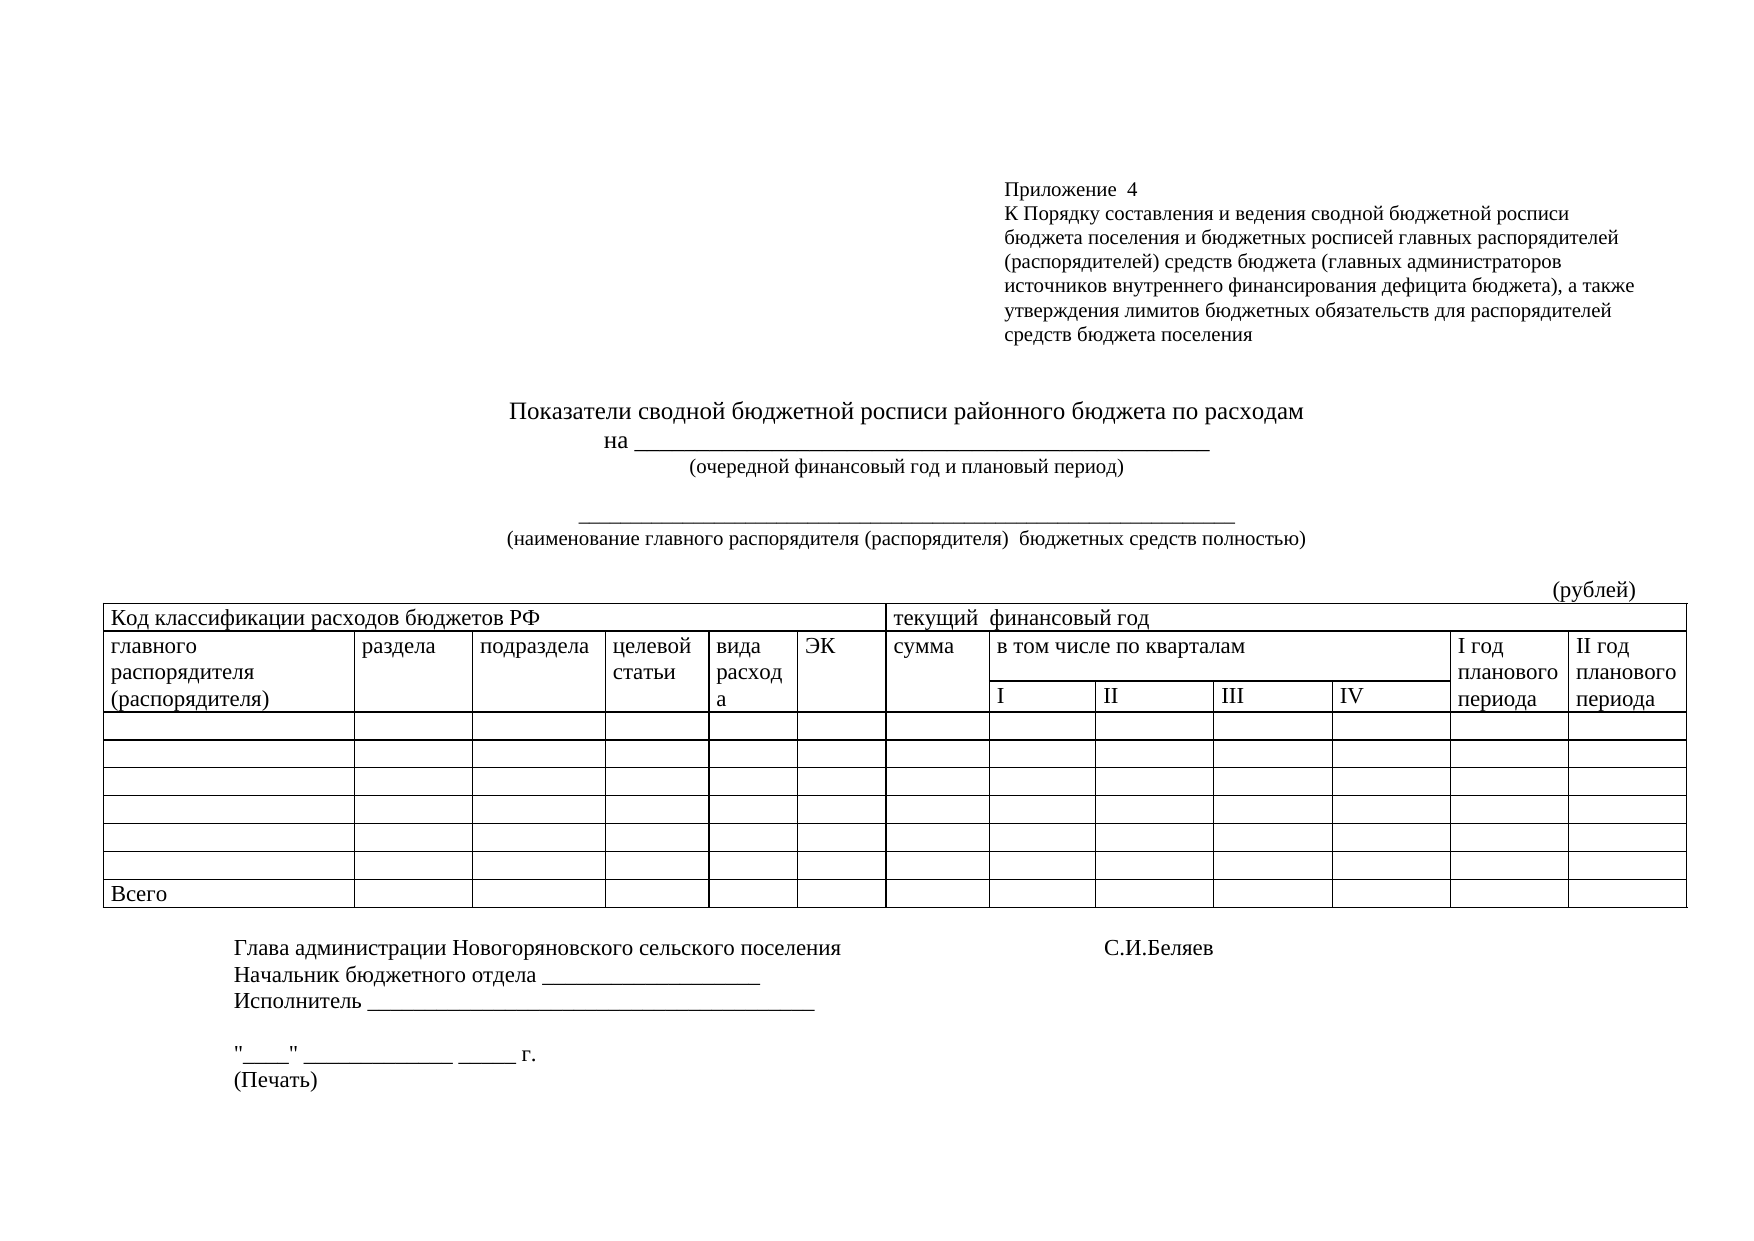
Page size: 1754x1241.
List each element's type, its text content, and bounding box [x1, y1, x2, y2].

table_cell [1214, 824, 1332, 851]
table_cell [1451, 852, 1568, 878]
text Глава администрации Новогоряновского сельского поселения С.И.Беляев [177, 934, 1636, 961]
table_cell [1333, 713, 1450, 739]
table_cell [990, 713, 1095, 739]
table_cell [887, 824, 989, 851]
table_cell ЭК [798, 632, 885, 711]
table_cell [1569, 824, 1686, 851]
table_cell [887, 880, 989, 906]
table_cell [606, 768, 708, 795]
table_cell [606, 741, 708, 767]
text (рублей) [177, 576, 1636, 602]
table_cell IV [1333, 682, 1450, 711]
title К Порядку составления и ведения сводной бюджетной росписи бюджета поселения и бюджетных росписей главных распорядителей (распорядителей) средств бюджета (главных администраторов источников внутреннего финансирования дефицита бюджета), а также утверждения лимитов бюджетных обязательств для распорядителей средств бюджета поселения [1004, 201, 1636, 346]
table_cell [355, 796, 472, 823]
table_cell [710, 741, 797, 767]
table_cell [1214, 852, 1332, 878]
table_cell [104, 741, 354, 767]
table_cell вида расхода [710, 632, 797, 711]
table_cell главного распорядителя (распорядителя) [104, 632, 354, 711]
table_cell [104, 713, 354, 739]
text Исполнитель _______________________________________ [177, 987, 1636, 1013]
table_cell [473, 824, 605, 851]
table_cell [355, 880, 472, 906]
table_cell [1096, 824, 1213, 851]
table_cell [798, 796, 885, 823]
table_cell [710, 713, 797, 739]
table_cell [104, 824, 354, 851]
table_header текущий финансовый год [887, 604, 1686, 630]
text (очередной финансовый год и плановый период) [177, 453, 1636, 478]
text Начальник бюджетного отдела ___________________ [177, 961, 1636, 987]
table_cell [473, 796, 605, 823]
table_cell [104, 796, 354, 823]
table_cell [355, 768, 472, 795]
table_cell [355, 741, 472, 767]
table_cell [1451, 880, 1568, 906]
table_cell [798, 880, 885, 906]
table_cell [990, 852, 1095, 878]
table_cell [1214, 880, 1332, 906]
table_cell [1451, 824, 1568, 851]
table_cell [1333, 852, 1450, 878]
text Показатели сводной бюджетной росписи районного бюджета по расходам [177, 396, 1636, 425]
table_cell [1333, 824, 1450, 851]
table_cell III [1214, 682, 1332, 711]
table_header Код классификации расходов бюджетов РФ [104, 604, 885, 630]
text "____" _____________ _____ г. [177, 1040, 1636, 1066]
table_cell раздела [355, 632, 472, 711]
text Приложение 4 [1004, 177, 1636, 201]
table_cell целевой статьи [606, 632, 708, 711]
table_cell [798, 824, 885, 851]
table_cell [1096, 880, 1213, 906]
table_cell [1333, 741, 1450, 767]
table_cell [798, 713, 885, 739]
table_cell [798, 768, 885, 795]
table_cell подраздела [473, 632, 605, 711]
table_cell [473, 852, 605, 878]
table_cell [1451, 713, 1568, 739]
table_cell [473, 741, 605, 767]
table_cell [606, 713, 708, 739]
table_cell [1569, 796, 1686, 823]
table_cell I год планового периода [1451, 632, 1568, 711]
table_cell [710, 880, 797, 906]
table_cell [887, 796, 989, 823]
table_cell [710, 768, 797, 795]
table_cell Всего [104, 880, 354, 906]
table_cell [355, 852, 472, 878]
table_cell [1333, 768, 1450, 795]
table_cell [1096, 796, 1213, 823]
table_cell [1451, 796, 1568, 823]
table_cell [606, 824, 708, 851]
table_cell [355, 824, 472, 851]
table_cell II [1096, 682, 1213, 711]
table_cell [798, 852, 885, 878]
table_cell [1333, 796, 1450, 823]
table_cell [355, 713, 472, 739]
table_cell [1569, 852, 1686, 878]
table_cell [1214, 768, 1332, 795]
table_cell [990, 824, 1095, 851]
table_cell [1214, 796, 1332, 823]
table_cell [710, 824, 797, 851]
table_cell [887, 852, 989, 878]
table_cell [990, 768, 1095, 795]
table_cell [990, 796, 1095, 823]
table_cell [1096, 768, 1213, 795]
table_cell [473, 880, 605, 906]
table_cell [1451, 768, 1568, 795]
table_cell [990, 741, 1095, 767]
table_cell [798, 741, 885, 767]
table_cell [1333, 880, 1450, 906]
table_cell [710, 796, 797, 823]
table_cell сумма [887, 632, 989, 711]
table_cell [1451, 741, 1568, 767]
text _______________________________________________________________ [177, 502, 1636, 526]
table_cell [1096, 852, 1213, 878]
table_cell [1569, 741, 1686, 767]
table_cell [1569, 768, 1686, 795]
table_cell I [990, 682, 1095, 711]
table_cell [887, 768, 989, 795]
table_cell [606, 852, 708, 878]
text (Печать) [177, 1066, 1636, 1092]
table_cell в том числе по кварталам [990, 632, 1450, 680]
table_cell [990, 880, 1095, 906]
table_cell [1096, 713, 1213, 739]
table_cell [1569, 713, 1686, 739]
text на ______________________________________________ [177, 425, 1636, 453]
table_cell [104, 768, 354, 795]
table_cell [473, 768, 605, 795]
table_cell [473, 713, 605, 739]
table_cell [710, 852, 797, 878]
table_cell [1214, 741, 1332, 767]
table_cell [1096, 741, 1213, 767]
table_cell [606, 796, 708, 823]
text (наименование главного распорядителя (распорядителя) бюджетных средств полностью) [177, 526, 1636, 550]
table_cell [606, 880, 708, 906]
table_cell [887, 713, 989, 739]
table_cell [1214, 713, 1332, 739]
table_cell [1569, 880, 1686, 906]
table_cell [887, 741, 989, 767]
table_cell [104, 852, 354, 878]
table_cell II год планового периода [1569, 632, 1686, 711]
